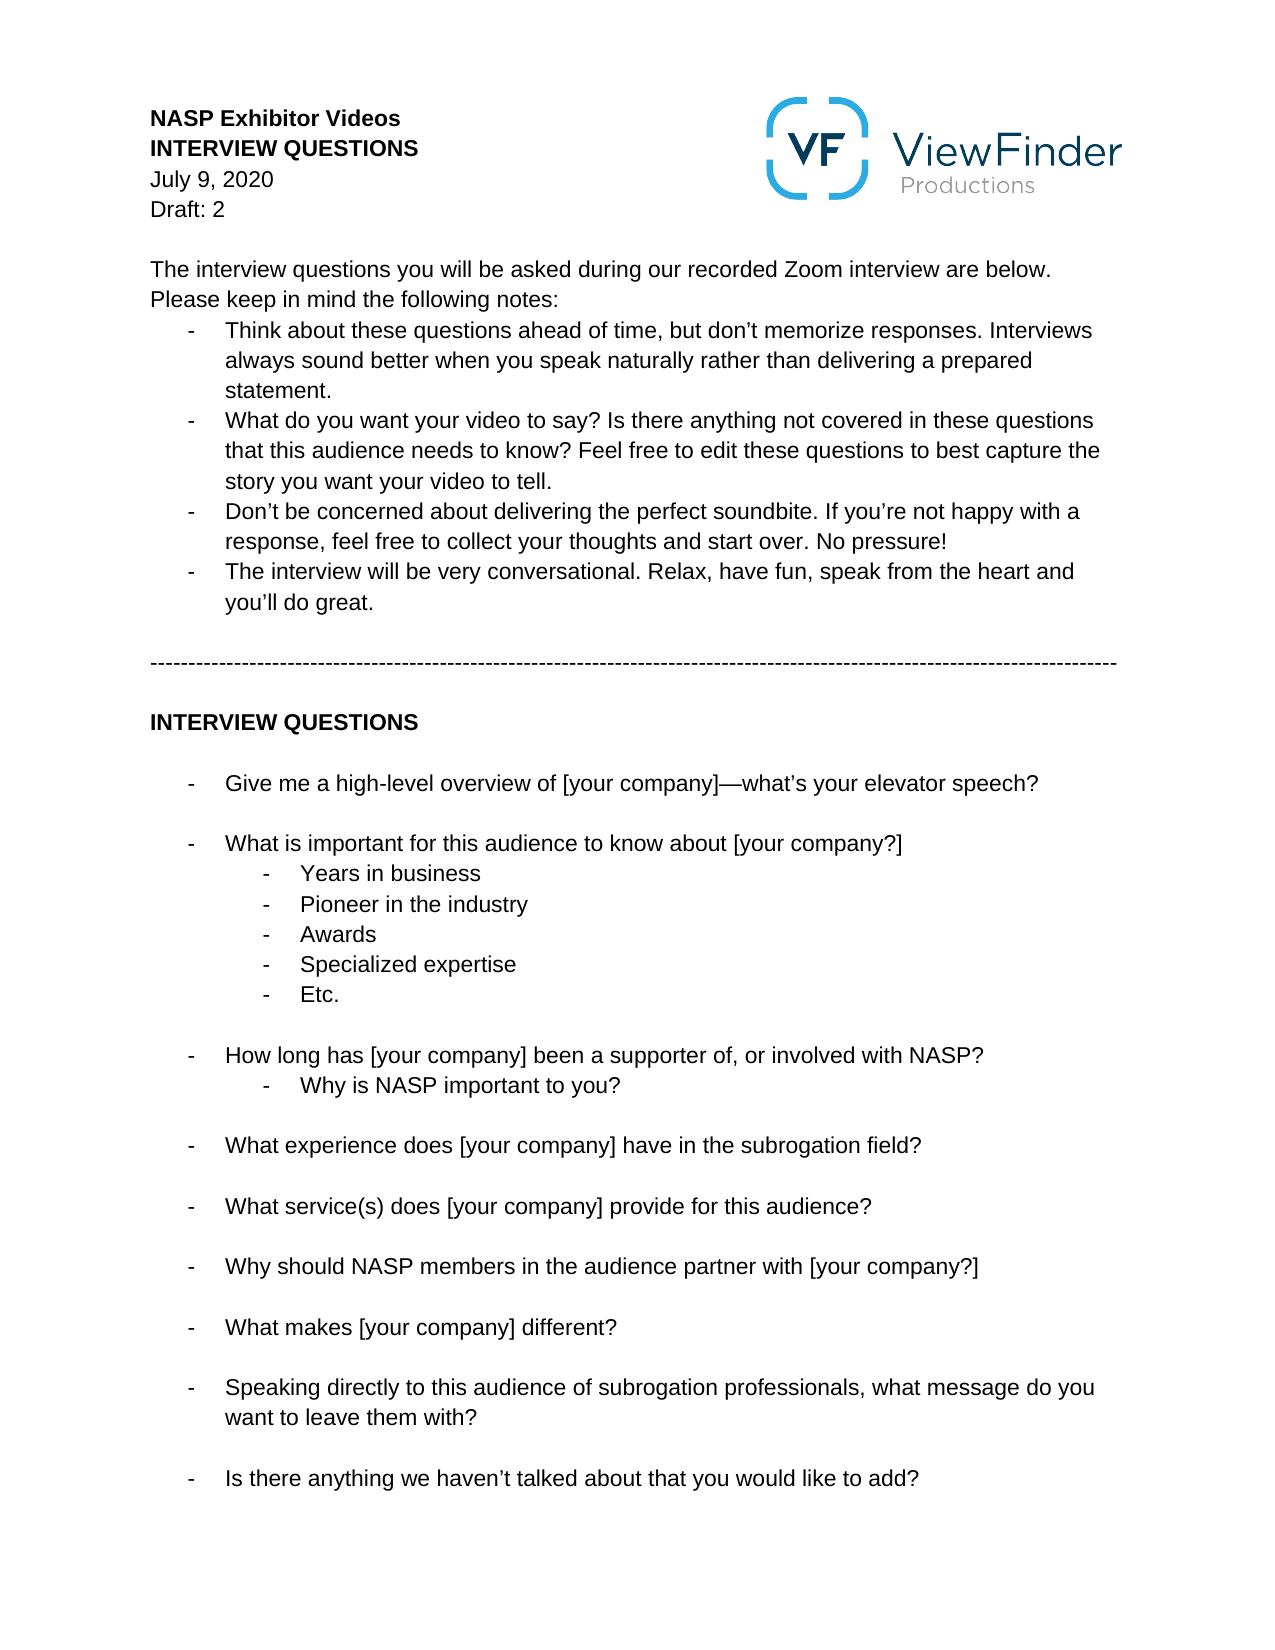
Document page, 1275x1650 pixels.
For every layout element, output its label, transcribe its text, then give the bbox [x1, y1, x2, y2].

list Give me a high-level overview of [your company]—what’s your elevator speech? [187, 770, 1125, 796]
list Awards [262, 921, 1125, 947]
list Think about these questions ahead of time, but don’t memorize responses. Interviews always sound better when you speak naturally rather than delivering a prepared statement. [187, 317, 1125, 403]
list Don’t be concerned about delivering the perfect soundbite. If you’re not happy with a response, feel free to collect your thoughts and start over. No pressure! [187, 498, 1125, 554]
list What is important for this audience to know about [your company?] [187, 830, 1125, 857]
text ------------------------------------------------------------------------------------------------------------------------------- [150, 649, 1125, 675]
list Why should NASP members in the audience partner with [your company?] [187, 1253, 1125, 1279]
list What makes [your company] different? [187, 1313, 1125, 1340]
text The interview questions you will be asked during our recorded Zoom interview are below. Please keep in mind the following notes: [150, 256, 1125, 313]
list Speaking directly to this audience of subrogation professionals, what message do you want to leave them with? [187, 1374, 1125, 1431]
list What do you want your video to say? Is there anything not covered in these questions that this audience needs to know? Feel free to edit these questions to best capture the story you want your video to tell. [187, 407, 1125, 494]
list Pioneer in the industry [262, 891, 1125, 917]
list Specialized expertise [262, 951, 1125, 977]
list Etc. [262, 981, 1125, 1008]
text INTERVIEW QUESTIONS [150, 709, 1125, 736]
list Why is NASP important to you? [262, 1072, 1125, 1098]
picture [766, 97, 1122, 200]
list What service(s) does [your company] provide for this audience? [187, 1193, 1125, 1219]
list How long has [your company] been a supporter of, or involved with NASP? [187, 1042, 1125, 1068]
list What experience does [your company] have in the subrogation field? [187, 1132, 1125, 1159]
list The interview will be very conversational. Relax, have fun, speak from the heart and you’ll do great. [187, 558, 1125, 615]
list Years in business [262, 860, 1125, 887]
list Is there anything we haven’t talked about that you would like to add? [187, 1464, 1125, 1491]
